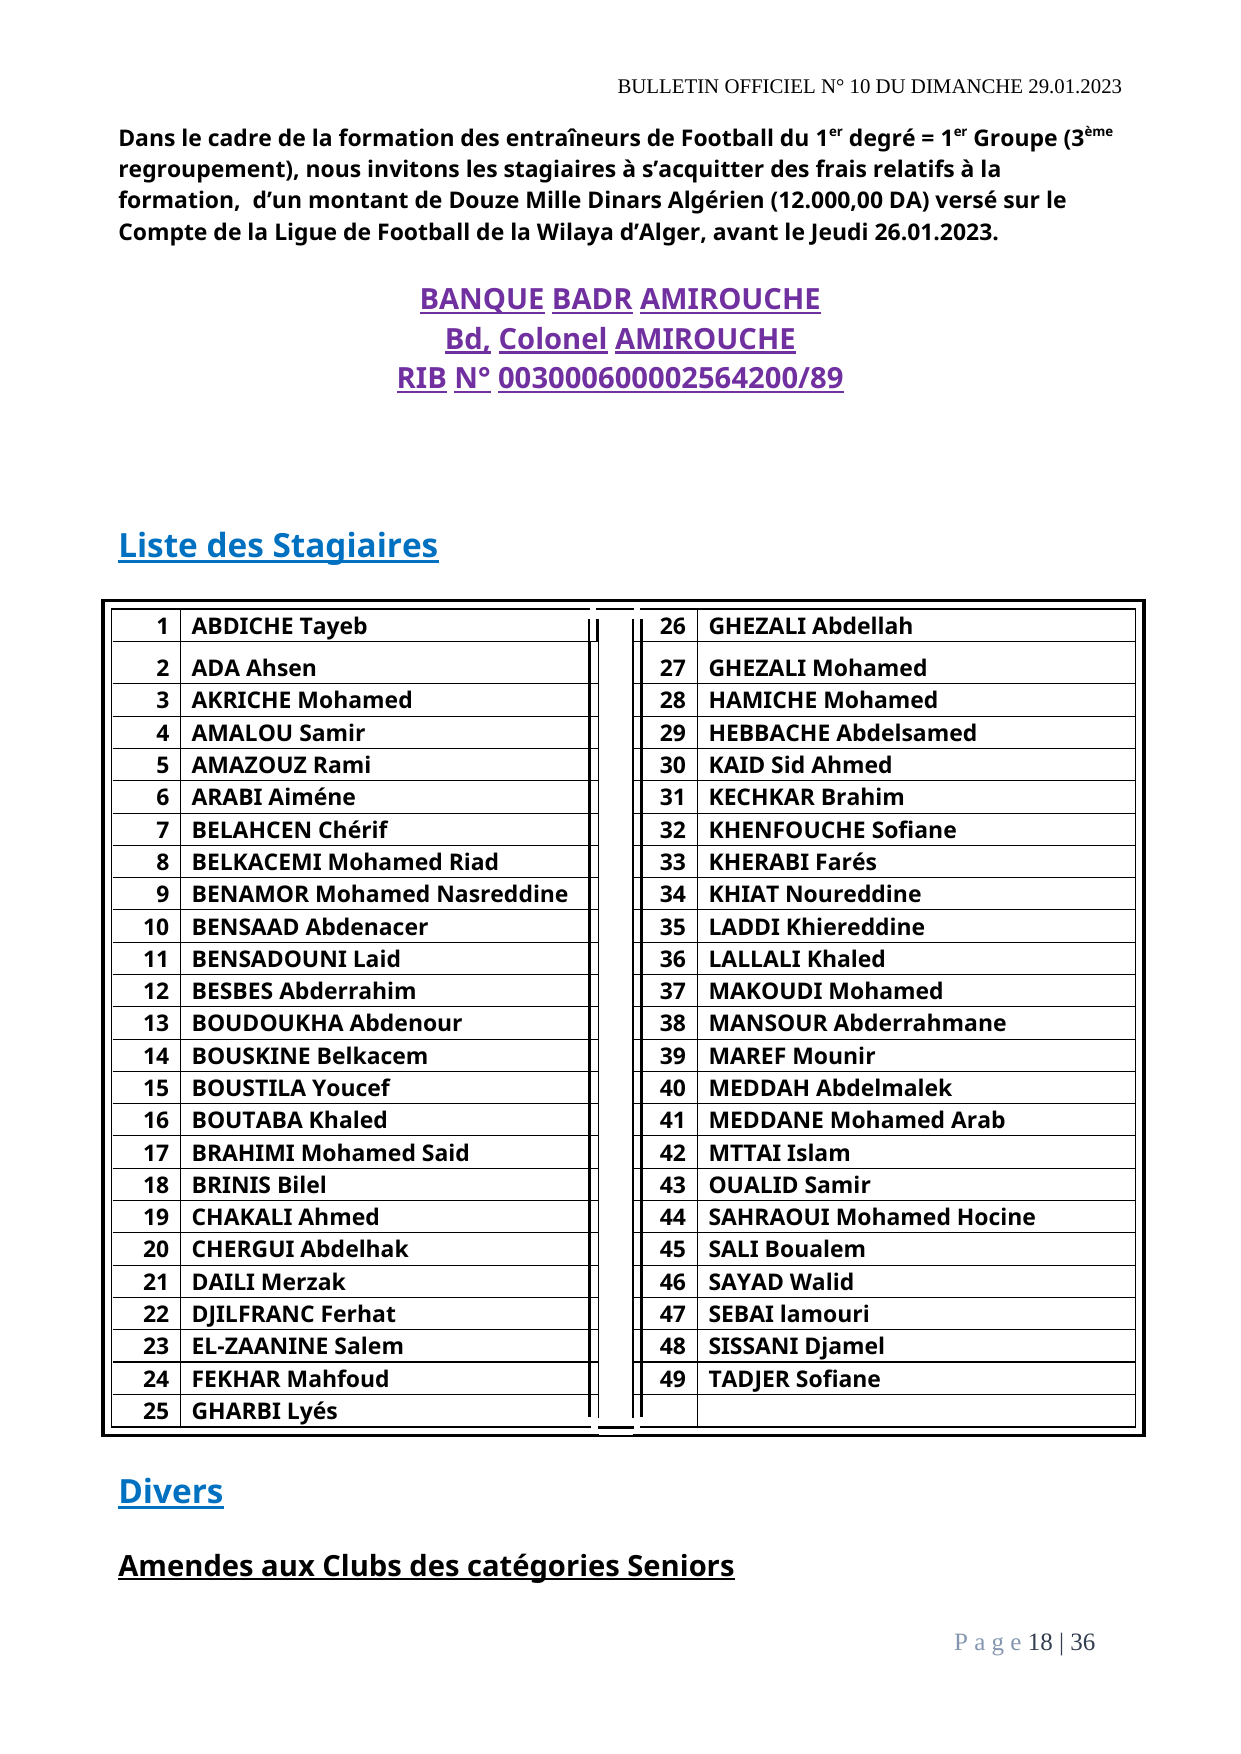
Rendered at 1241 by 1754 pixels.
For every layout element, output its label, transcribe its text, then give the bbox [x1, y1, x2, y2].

table_cell BRINIS Bilel [181, 1169, 588, 1200]
table_cell TADJER Sofiane [698, 1363, 1135, 1394]
table_cell BOUDOUKHA Abdenour [181, 1007, 588, 1038]
table_cell ARABI Aiméne [181, 781, 588, 812]
table_cell 31 [643, 781, 697, 812]
table_cell FEKHAR Mahfoud [181, 1363, 588, 1394]
table_cell BELAHCEN Chérif [181, 814, 588, 845]
table_cell 25 [112, 1395, 180, 1426]
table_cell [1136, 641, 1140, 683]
table_cell 44 [643, 1201, 697, 1232]
table_cell 37 [643, 975, 697, 1006]
table_cell 14 [112, 1040, 180, 1071]
table_cell 28 [643, 684, 697, 716]
table_cell 6 [112, 781, 180, 812]
text BANQUE BADR AMIROUCHE [118, 278, 1122, 318]
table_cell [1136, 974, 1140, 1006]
table_cell AMAZOUZ Rami [181, 749, 588, 780]
table_cell 35 [643, 910, 697, 942]
table_cell SEBAI lamouri [698, 1298, 1135, 1329]
table_cell 20 [112, 1233, 180, 1264]
table_cell [638, 1395, 697, 1426]
table_cell KHERABI Farés [698, 846, 1135, 877]
table_cell KHENFOUCHE Sofiane [698, 814, 1135, 845]
table_cell BOUSTILA Youcef [181, 1072, 588, 1103]
table_cell 22 [112, 1298, 180, 1329]
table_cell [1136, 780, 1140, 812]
table_cell LALLALI Khaled [698, 943, 1135, 974]
table_cell MEDDANE Mohamed Arab [698, 1104, 1135, 1135]
table_cell HAMICHE Mohamed [698, 684, 1135, 716]
text Amendes aux Clubs des catégories Seniors [118, 1545, 1122, 1584]
table_cell 39 [643, 1040, 697, 1071]
table_cell BOUTABA Khaled [181, 1104, 588, 1135]
table_cell 2 [112, 642, 180, 683]
table_cell 41 [643, 1104, 697, 1135]
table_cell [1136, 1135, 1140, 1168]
table_cell SISSANI Djamel [698, 1330, 1135, 1361]
table_cell AMALOU Samir [181, 717, 588, 748]
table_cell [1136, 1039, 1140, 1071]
table_cell SAHRAOUI Mohamed Hocine [698, 1201, 1135, 1232]
table_cell 43 [643, 1169, 697, 1200]
text Liste des Stagiaires [118, 522, 1122, 568]
table_cell EL-ZAANINE Salem [181, 1330, 588, 1361]
table_cell 34 [643, 878, 697, 909]
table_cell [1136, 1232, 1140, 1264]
table_cell 36 [643, 943, 697, 974]
table_cell BENAMOR Mohamed Nasreddine [181, 878, 588, 909]
table_cell CHAKALI Ahmed [181, 1201, 588, 1232]
table_cell 12 [112, 975, 180, 1006]
table_cell HEBBACHE Abdelsamed [698, 717, 1135, 748]
table_cell LADDI Khiereddine [698, 910, 1135, 942]
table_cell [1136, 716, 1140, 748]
table_cell 19 [112, 1201, 180, 1232]
table_cell MTTAI Islam [698, 1136, 1135, 1168]
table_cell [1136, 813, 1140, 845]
table_cell 11 [112, 943, 180, 974]
table_header [594, 602, 638, 1426]
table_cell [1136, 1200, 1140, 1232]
table_cell 9 [112, 878, 180, 909]
table_cell 4 [112, 717, 180, 748]
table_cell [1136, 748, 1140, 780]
table_cell BELKACEMI Mohamed Riad [181, 846, 588, 877]
table_cell 47 [643, 1298, 697, 1329]
table_cell BESBES Abderrahim [181, 975, 588, 1006]
table_cell 23 [112, 1330, 180, 1361]
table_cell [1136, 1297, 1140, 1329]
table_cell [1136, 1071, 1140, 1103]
table_cell MEDDAH Abdelmalek [698, 1072, 1135, 1103]
table_cell GHARBI Lyés [181, 1395, 594, 1426]
text RIB N° 003000600002564200/89 [118, 358, 1122, 397]
text Divers [118, 1468, 1122, 1514]
table_cell 45 [643, 1233, 697, 1264]
table_cell 33 [643, 846, 697, 877]
table_cell BOUSKINE Belkacem [181, 1040, 588, 1071]
table_cell 5 [112, 749, 180, 780]
table_cell DJILFRANC Ferhat [181, 1298, 588, 1329]
table_cell 30 [643, 749, 697, 780]
table_header GHEZALI Abdellah [697, 602, 1140, 641]
table_cell DAILI Merzak [181, 1266, 588, 1297]
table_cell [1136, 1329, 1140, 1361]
table_cell MAREF Mounir [698, 1040, 1135, 1071]
text Bd, Colonel AMIROUCHE [118, 318, 1122, 358]
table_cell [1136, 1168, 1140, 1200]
table_cell [1136, 1394, 1140, 1426]
table_header 26 [638, 602, 697, 641]
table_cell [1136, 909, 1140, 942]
table_cell 32 [643, 814, 697, 845]
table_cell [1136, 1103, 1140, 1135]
table_cell MAKOUDI Mohamed [698, 975, 1135, 1006]
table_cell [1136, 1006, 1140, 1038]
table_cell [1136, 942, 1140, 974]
table_cell KHIAT Noureddine [698, 878, 1135, 909]
table_cell SALI Boualem [698, 1233, 1135, 1264]
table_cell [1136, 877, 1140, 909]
table_cell OUALID Samir [698, 1169, 1135, 1200]
table_cell 49 [643, 1363, 697, 1394]
table_cell 17 [112, 1136, 180, 1168]
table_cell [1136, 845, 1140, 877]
table_cell 15 [112, 1072, 180, 1103]
table_cell AKRICHE Mohamed [181, 684, 588, 716]
table_cell SAYAD Walid [698, 1266, 1135, 1297]
table_header 1 [107, 602, 180, 641]
table_cell 40 [643, 1072, 697, 1103]
table_cell 46 [643, 1266, 697, 1297]
text Dans le cadre de la formation des entraîneurs de Football du 1er degré = 1er Groupe (3ème regroupement), nous invitons les stagiaires à s’acquitter des frais relatifs à la formation, d’un montant de Douze Mille Dinars Algérien (12.000,00 DA) versé sur le Compte de la Ligue de Football de la Wilaya d’Alger, avant le Jeudi 26.01.2023. [118, 122, 1122, 247]
table_cell ADA Ahsen [181, 642, 588, 683]
table_cell 42 [643, 1136, 697, 1168]
table_header ABDICHE Tayeb [180, 602, 594, 641]
table_cell 16 [112, 1104, 180, 1135]
table_cell MANSOUR Abderrahmane [698, 1007, 1135, 1038]
table_cell 13 [112, 1007, 180, 1038]
table_cell KECHKAR Brahim [698, 781, 1135, 812]
table_cell BENSADOUNI Laid [181, 943, 588, 974]
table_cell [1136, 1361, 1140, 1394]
table_cell 29 [643, 717, 697, 748]
table_cell 27 [643, 642, 697, 683]
table_cell 3 [112, 684, 180, 716]
table_cell 8 [112, 846, 180, 877]
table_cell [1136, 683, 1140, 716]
table_cell 21 [112, 1266, 180, 1297]
table_cell 24 [112, 1362, 180, 1394]
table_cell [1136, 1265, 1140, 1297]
table_cell 38 [643, 1007, 697, 1038]
table_cell KAID Sid Ahmed [698, 749, 1135, 780]
table_cell 10 [112, 910, 180, 942]
table_cell 18 [112, 1169, 180, 1200]
table_cell BRAHIMI Mohamed Said [181, 1136, 588, 1168]
table_cell 48 [643, 1330, 697, 1361]
table_cell 7 [112, 814, 180, 845]
table_cell GHEZALI Mohamed [698, 642, 1135, 683]
table_cell CHERGUI Abdelhak [181, 1233, 588, 1264]
table_cell BENSAAD Abdenacer [181, 910, 588, 942]
table_cell [698, 1395, 1135, 1426]
